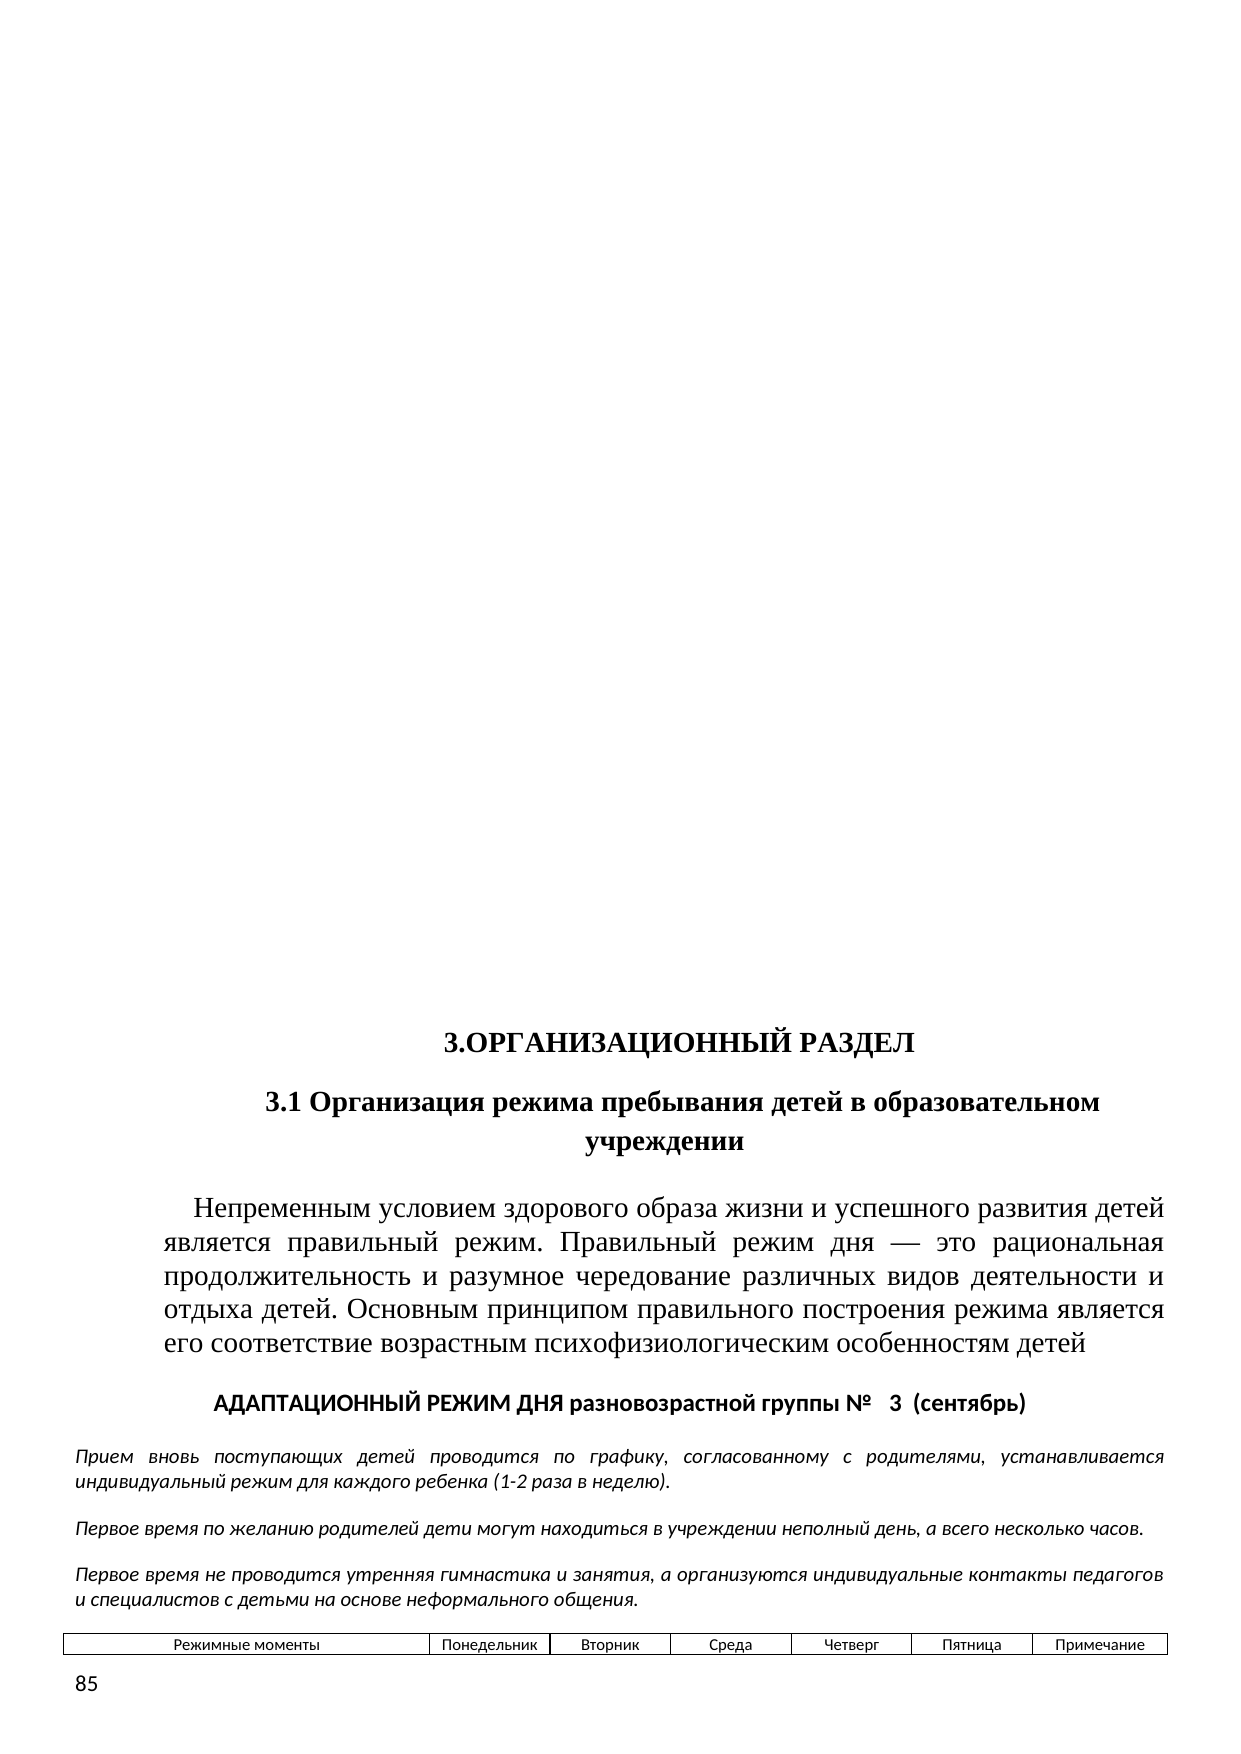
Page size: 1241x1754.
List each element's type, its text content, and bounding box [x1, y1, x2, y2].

text Первое время по желанию родителей дети могут находиться в учреждении неполный день, а всего несколько часов. [75, 1515, 1165, 1540]
table_header Среда [671, 1634, 791, 1654]
text Прием вновь поступающих детей проводится по графику, согласованному с родителями, устанавливается индивидуальный режим для каждого ребенка (1-2 раза в неделю). [75, 1443, 1165, 1494]
text Непременным условием здорового образа жизни и успешного развития детей является правильный режим. Правильный режим дня — это рациональная продолжительность и разумное чередование различных видов деятельности и отдыха детей. Основным принципом правильного построения режима является его соответствие возрастным психофизиологическим особенностям детей [164, 1191, 1165, 1358]
text 3.ОРГАНИЗАЦИОННЫЙ РАЗДЕЛ [164, 1025, 1165, 1058]
text 3.1 Организация режима пребывания детей в образовательном учреждении [164, 1084, 1165, 1156]
text Первое время не проводится утренняя гимнастика и занятия, а организуются индивидуальные контакты педагогов и специалистов с детьми на основе неформального общения. [75, 1561, 1165, 1612]
table_header Режимные моменты [64, 1634, 429, 1654]
table_header Вторник [551, 1634, 670, 1654]
table_header Понедельник [430, 1634, 549, 1654]
table_header Четверг [792, 1634, 911, 1654]
text АДАПТАЦИОННЫЙ РЕЖИМ ДНЯ разновозрастной группы № 3 (сентябрь) [75, 1387, 1165, 1418]
table_header Примечание [1033, 1634, 1167, 1654]
table_header Пятница [912, 1634, 1032, 1654]
